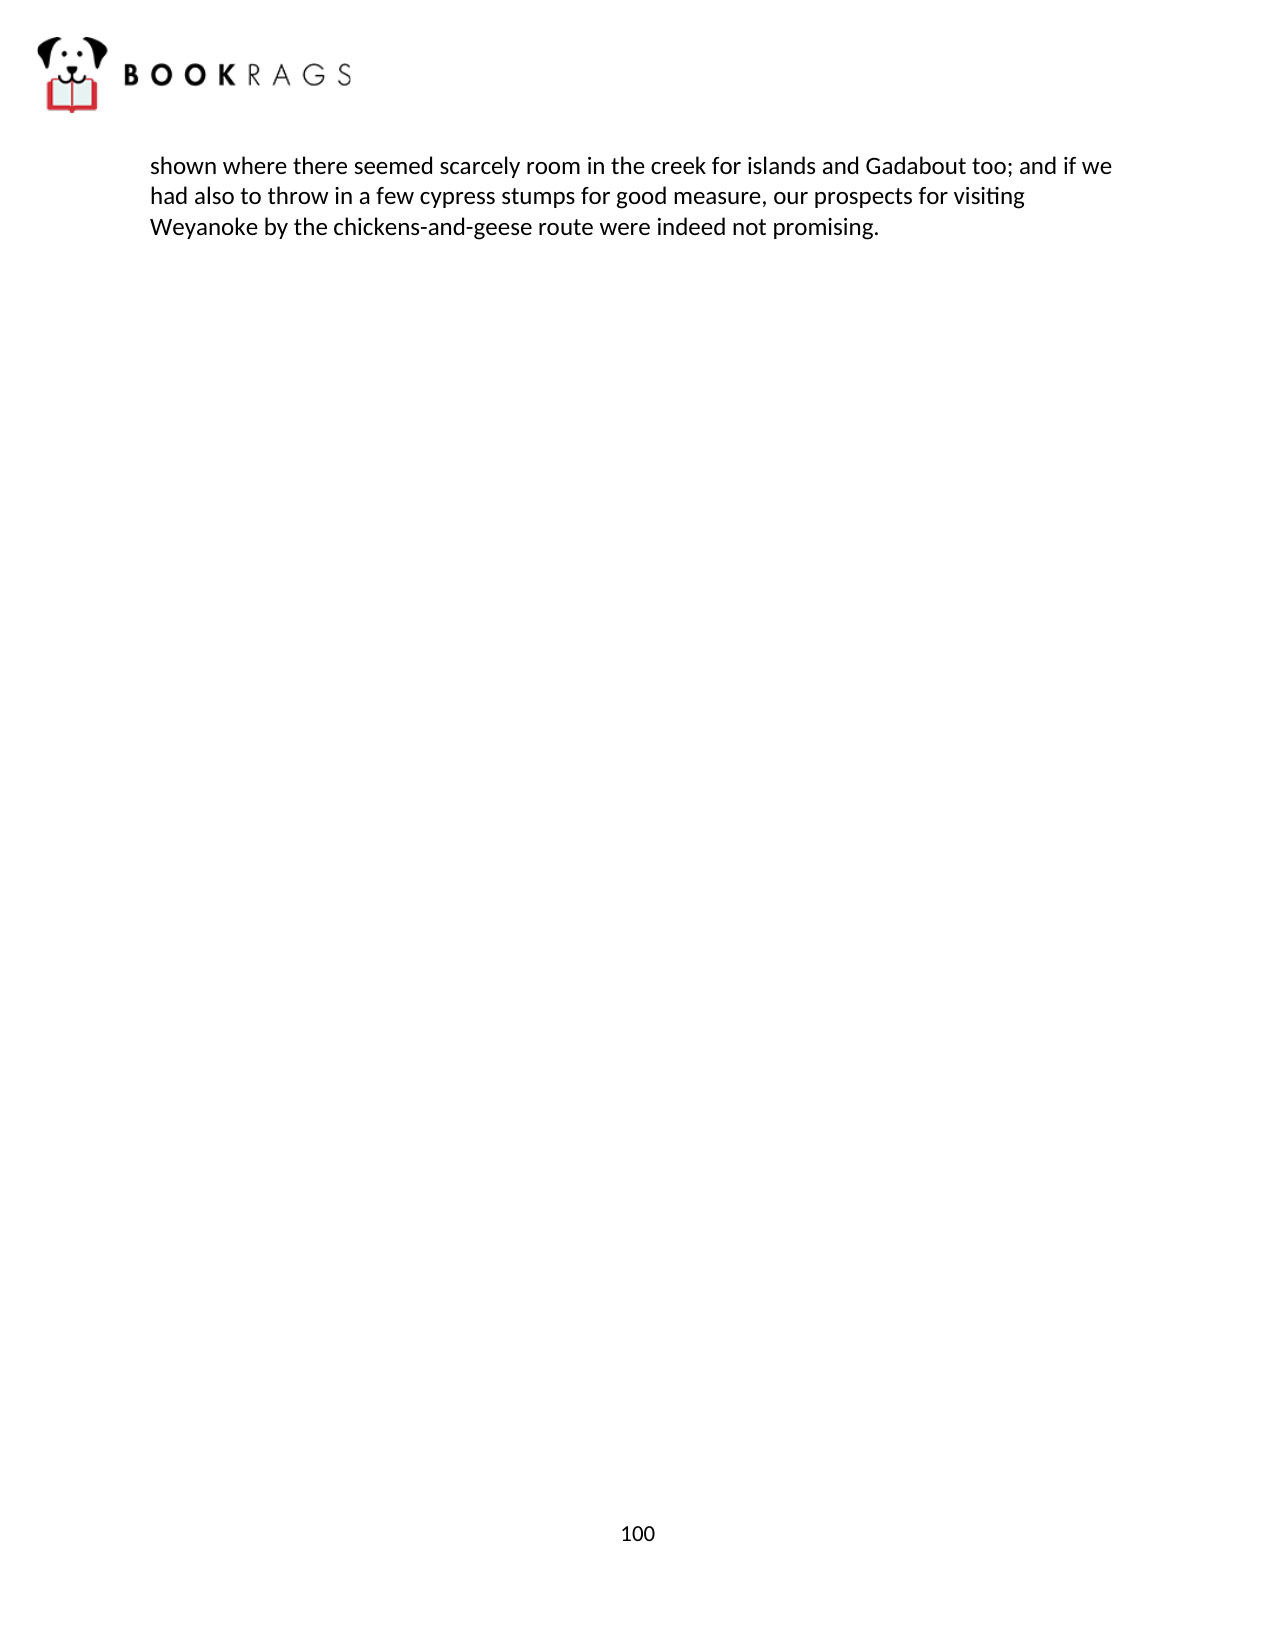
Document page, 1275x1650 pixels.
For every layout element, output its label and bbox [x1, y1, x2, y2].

picture [37, 37, 351, 113]
text [150, 150, 1125, 242]
